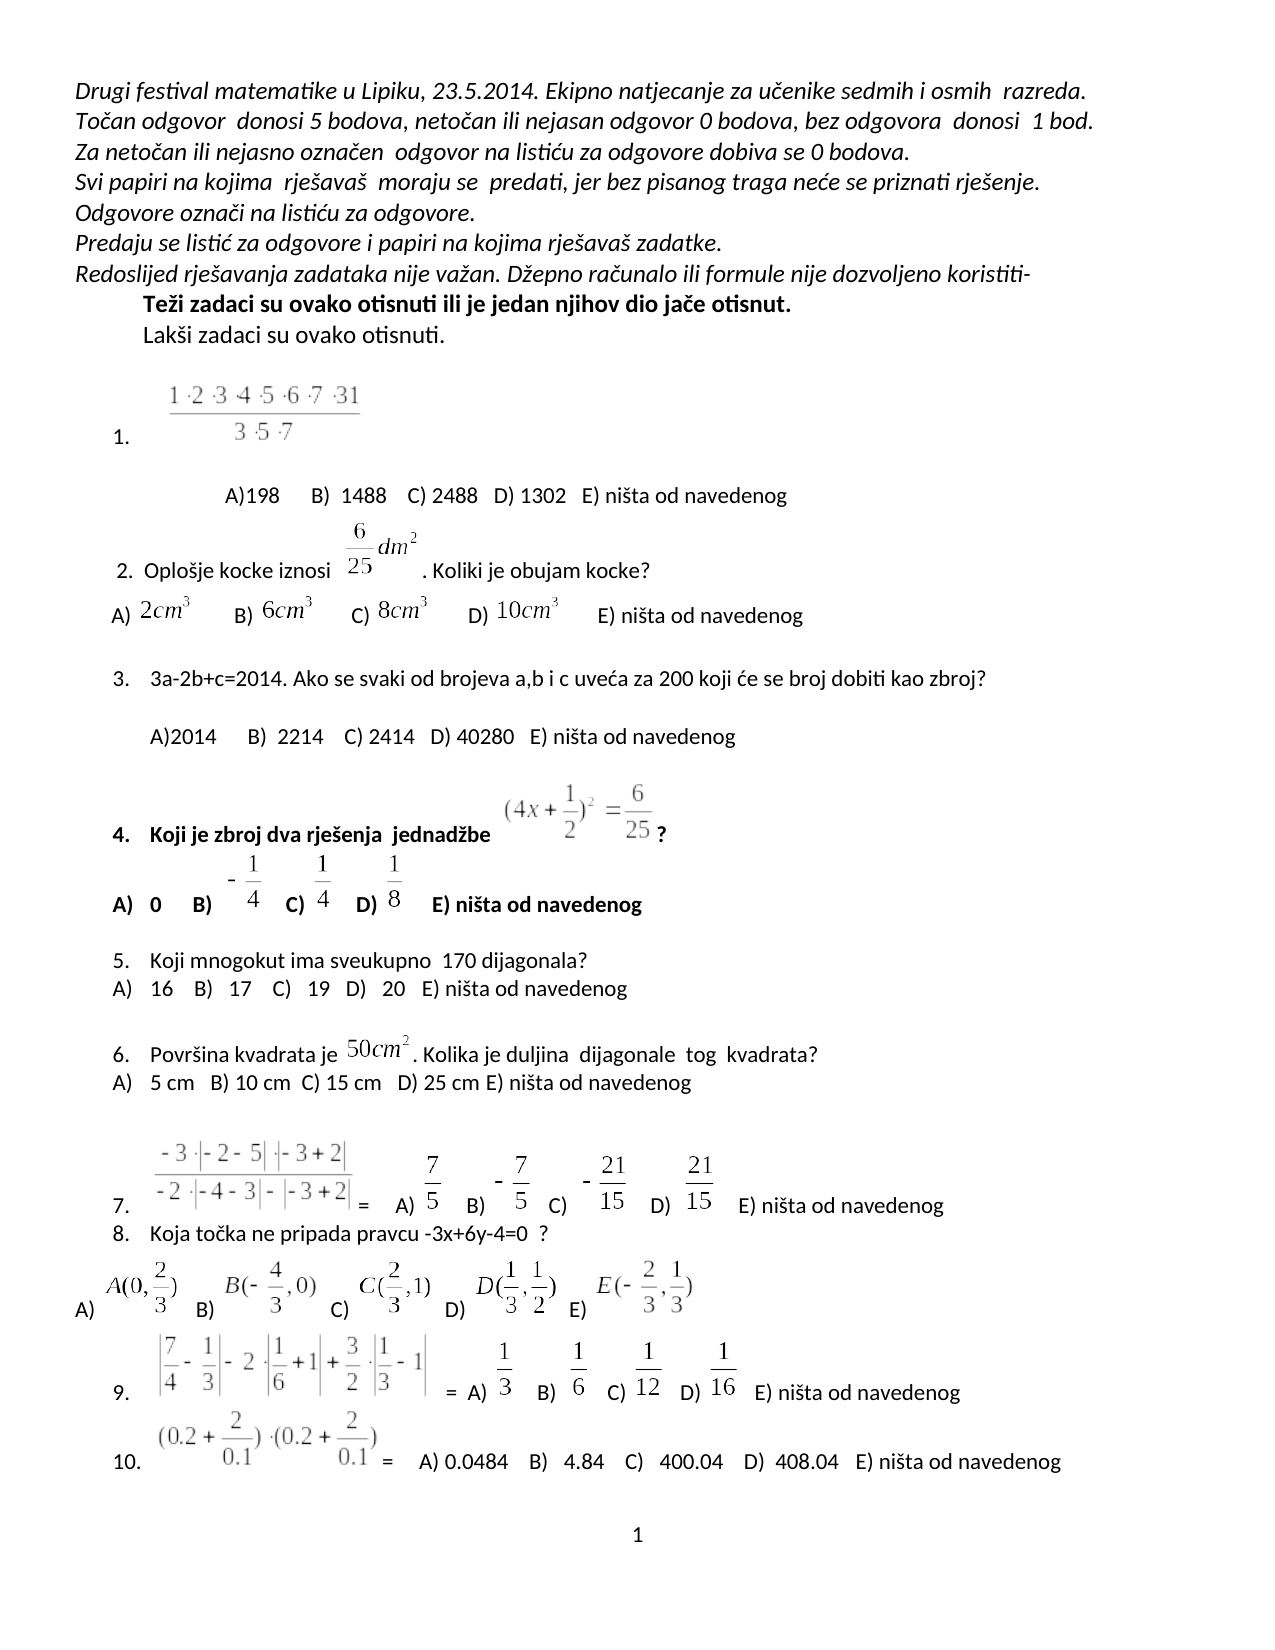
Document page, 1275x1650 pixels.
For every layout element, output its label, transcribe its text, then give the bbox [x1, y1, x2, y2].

list A)198 B) 1488 C) 2488 D) 1302 E) ništa od navedenog [225, 450, 1200, 508]
list = A) B) C) D) E) ništa od navedenog [112, 1137, 1200, 1219]
list = A) B) C) D) E) ništa od navedenog [112, 1329, 1200, 1406]
list Površina kvadrata je . Kolika je duljina dijagonale tog kvadrata? [112, 1030, 1200, 1068]
text A) B) C) D) E) [75, 1253, 1200, 1323]
text Za netočan ili nejasno označen odgovor na listiću za odgovore dobiva se 0 bodova. [75, 136, 1200, 167]
list 5 cm B) 10 cm C) 15 cm D) 25 cm E) ništa od navedenog [112, 1068, 1200, 1096]
text Odgovore označi na listiću za odgovore. [75, 197, 1200, 228]
text Predaju se listić za odgovore i papiri na kojima rješavaš zadatke. [75, 228, 1200, 258]
list 3a-2b+c=2014. Ako se svaki od brojeva a,b i c uveća za 200 koji će se broj dobiti kao zbroj? [112, 664, 1200, 692]
text Svi papiri na kojima rješavaš moraju se predati, jer bez pisanog traga neće se priznati rješenje. [75, 167, 1200, 197]
text A) B) C) D) E) ništa od navedenog [75, 591, 1200, 629]
list = A) 0.0484 B) 4.84 C) 400.04 D) 408.04 E) ništa od navedenog [112, 1406, 1200, 1475]
list Koji mnogokut ima sveukupno 170 dijagonala? [112, 946, 1200, 974]
list Koja točka ne pripada pravcu -3x+6y-4=0 ? [112, 1219, 1200, 1247]
text Drugi festival matematike u Lipiku, 23.5.2014. Ekipno natjecanje za učenike sedmih i osmih razreda. [75, 75, 1200, 106]
text Teži zadaci su ovako otisnuti ili je jedan njihov dio jače otisnut. [75, 289, 1200, 319]
list 0 B) C) D) E) ništa od navedenog [112, 848, 1200, 918]
text Redoslijed rješavanja zadataka nije važan. Džepno računalo ili formule nije dozvoljeno koristiti- [75, 258, 1200, 289]
list 16 B) 17 C) 19 D) 20 E) ništa od navedenog [112, 974, 1200, 1002]
text 2. Oplošje kocke iznosi . Koliki je obujam kocke? [75, 515, 1200, 584]
text Točan odgovor donosi 5 bodova, netočan ili nejasan odgovor 0 bodova, bez odgovora donosi 1 bod. [75, 106, 1200, 136]
list A)2014 B) 2214 C) 2414 D) 40280 E) ništa od navedenog [150, 692, 1200, 750]
list Koji je zbroj dva rješenja jednadžbe ? [112, 778, 1200, 848]
text Lakši zadaci su ovako otisnuti. [75, 319, 1200, 350]
